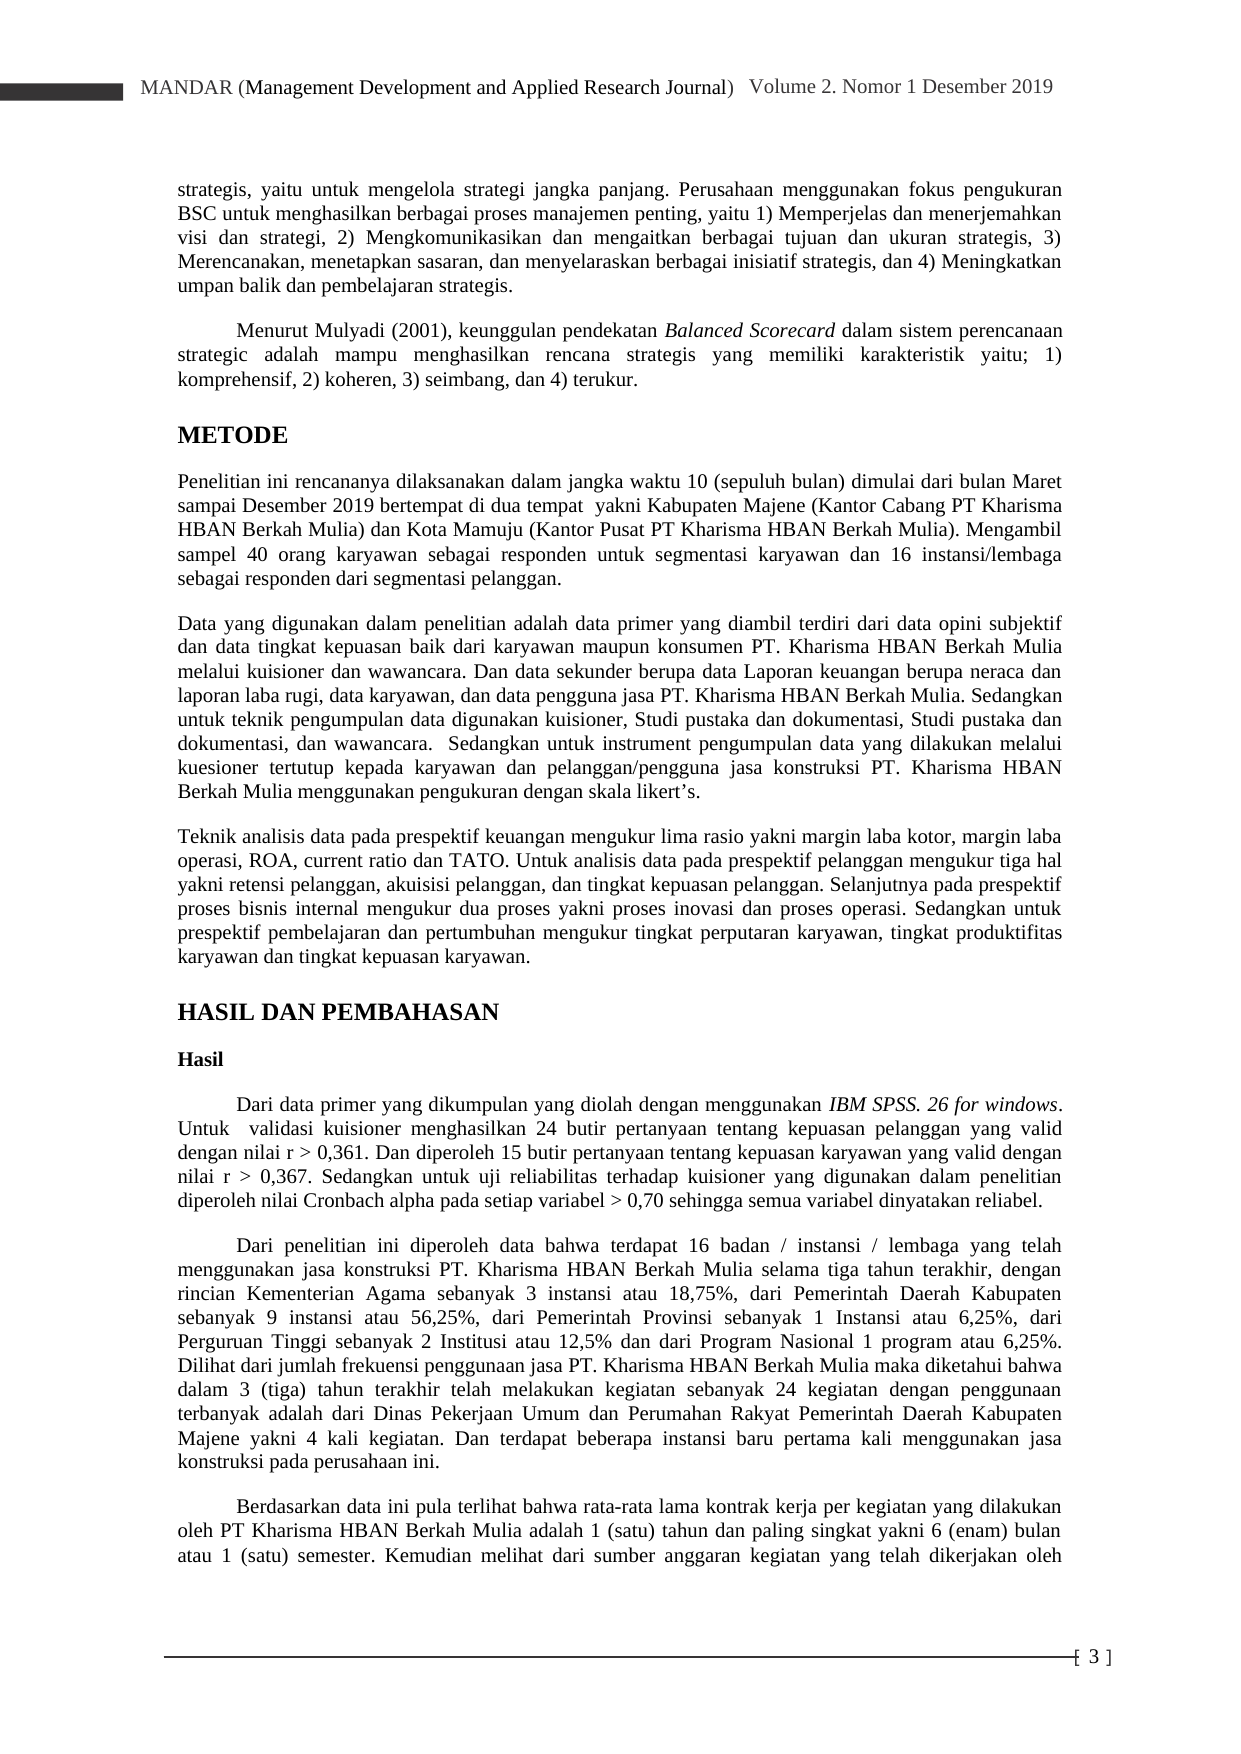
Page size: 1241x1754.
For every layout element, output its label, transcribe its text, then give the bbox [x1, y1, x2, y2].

text Teknik analisis data pada prespektif keuangan mengukur lima rasio yakni margin laba kotor, margin laba operasi, ROA, current ratio dan TATO. Untuk analisis data pada prespektif pelanggan mengukur tiga hal yakni retensi pelanggan, akuisisi pelanggan, dan tingkat kepuasan pelanggan. Selanjutnya pada prespektif proses bisnis internal mengukur dua proses yakni proses inovasi dan proses operasi. Sedangkan untuk prespektif pembelajaran dan pertumbuhan mengukur tingkat perputaran karyawan, tingkat produktifitas karyawan dan tingkat kepuasan karyawan. [177, 824, 1063, 968]
text Penelitian ini rencananya dilaksanakan dalam jangka waktu 10 (sepuluh bulan) dimulai dari bulan Maret sampai Desember 2019 bertempat di dua tempat yakni Kabupaten Majene (Kantor Cabang PT Kharisma HBAN Berkah Mulia) dan Kota Mamuju (Kantor Pusat PT Kharisma HBAN Berkah Mulia). Mengambil sampel 40 orang karyawan sebagai responden untuk segmentasi karyawan dan 16 instansi/lembaga sebagai responden dari segmentasi pelanggan. [177, 469, 1063, 589]
text Data yang digunakan dalam penelitian adalah data primer yang diambil terdiri dari data opini subjektif dan data tingkat kepuasan baik dari karyawan maupun konsumen PT. Kharisma HBAN Berkah Mulia melalui kuisioner dan wawancara. Dan data sekunder berupa data Laporan keuangan berupa neraca dan laporan laba rugi, data karyawan, dan data pengguna jasa PT. Kharisma HBAN Berkah Mulia. Sedangkan untuk teknik pengumpulan data digunakan kuisioner, Studi pustaka dan dokumentasi, Studi pustaka dan dokumentasi, dan wawancara. Sedangkan untuk instrument pengumpulan data yang dilakukan melalui kuesioner tertutup kepada karyawan dan pelanggan/pengguna jasa konstruksi PT. Kharisma HBAN Berkah Mulia menggunakan pengukuran dengan skala likert’s. [177, 610, 1063, 803]
text Dari penelitian ini diperoleh data bahwa terdapat 16 badan / instansi / lembaga yang telah menggunakan jasa konstruksi PT. Kharisma HBAN Berkah Mulia selama tiga tahun terakhir, dengan rincian Kementerian Agama sebanyak 3 instansi atau 18,75%, dari Pemerintah Daerah Kabupaten sebanyak 9 instansi atau 56,25%, dari Pemerintah Provinsi sebanyak 1 Instansi atau 6,25%, dari Perguruan Tinggi sebanyak 2 Institusi atau 12,5% dan dari Program Nasional 1 program atau 6,25%. Dilihat dari jumlah frekuensi penggunaan jasa PT. Kharisma HBAN Berkah Mulia maka diketahui bahwa dalam 3 (tiga) tahun terakhir telah melakukan kegiatan sebanyak 24 kegiatan dengan penggunaan terbanyak adalah dari Dinas Pekerjaan Umum dan Perumahan Rakyat Pemerintah Daerah Kabupaten Majene yakni 4 kali kegiatan. Dan terdapat beberapa instansi baru pertama kali menggunakan jasa konstruksi pada perusahaan ini. [177, 1233, 1063, 1473]
text Dari data primer yang dikumpulan yang diolah dengan menggunakan IBM SPSS. 26 for windows. Untuk validasi kuisioner menghasilkan 24 butir pertanyaan tentang kepuasan pelanggan yang valid dengan nilai r > 0,361. Dan diperoleh 15 butir pertanyaan tentang kepuasan karyawan yang valid dengan nilai r > 0,367. Sedangkan untuk uji reliabilitas terhadap kuisioner yang digunakan dalam penelitian diperoleh nilai Cronbach alpha pada setiap variabel > 0,70 sehingga semua variabel dinyatakan reliabel. [177, 1092, 1063, 1212]
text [177, 1494, 1063, 1567]
text METODE [177, 420, 1063, 448]
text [177, 177, 1063, 297]
text HASIL DAN PEMBAHASAN [177, 997, 1063, 1026]
text Menurut Mulyadi (2001), keunggulan pendekatan Balanced Scorecard dalam sistem perencanaan strategic adalah mampu menghasilkan rencana strategis yang memiliki karakteristik yaitu; 1) komprehensif, 2) koheren, 3) seimbang, dan 4) terukur. [177, 318, 1063, 391]
text Hasil [177, 1047, 1063, 1071]
